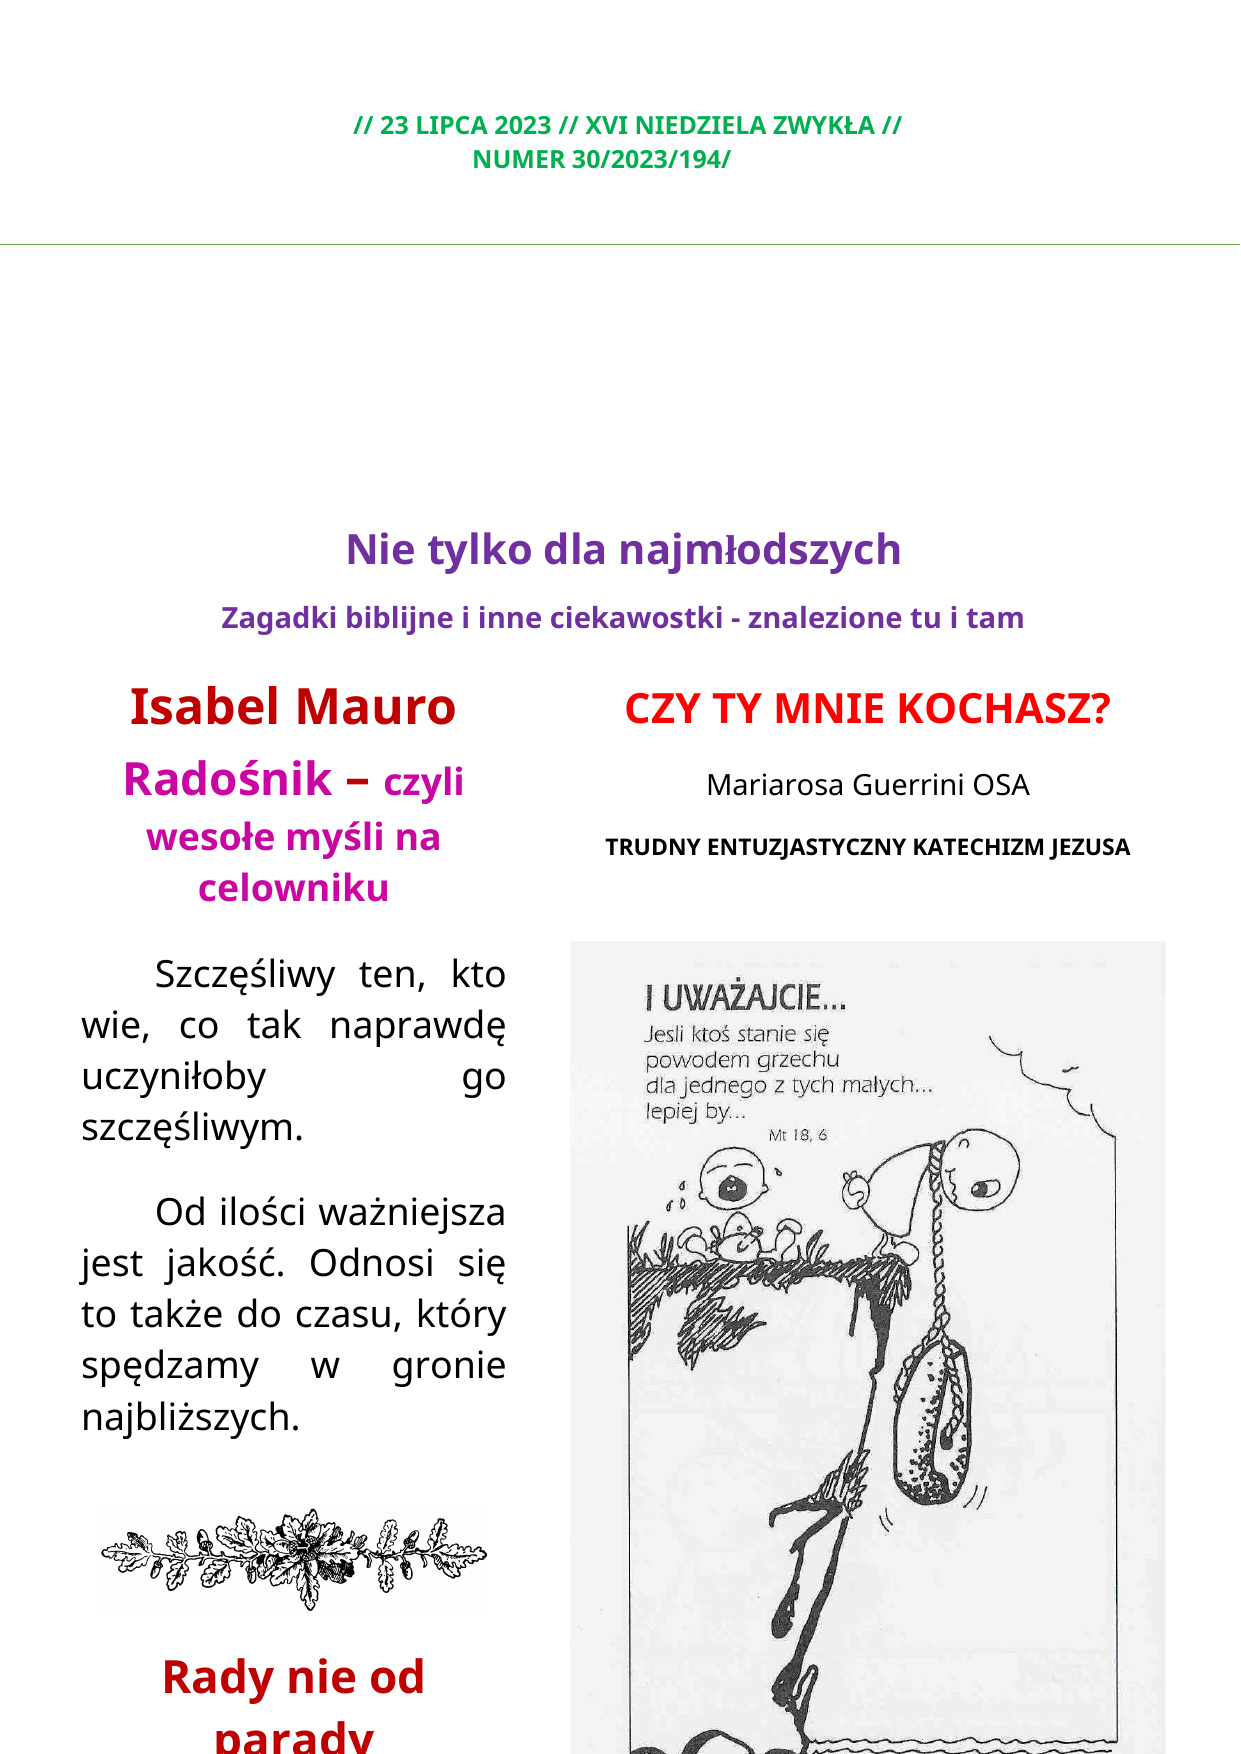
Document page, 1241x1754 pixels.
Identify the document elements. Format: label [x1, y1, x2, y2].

picture [570, 941, 1166, 1754]
picture [100, 1507, 488, 1611]
